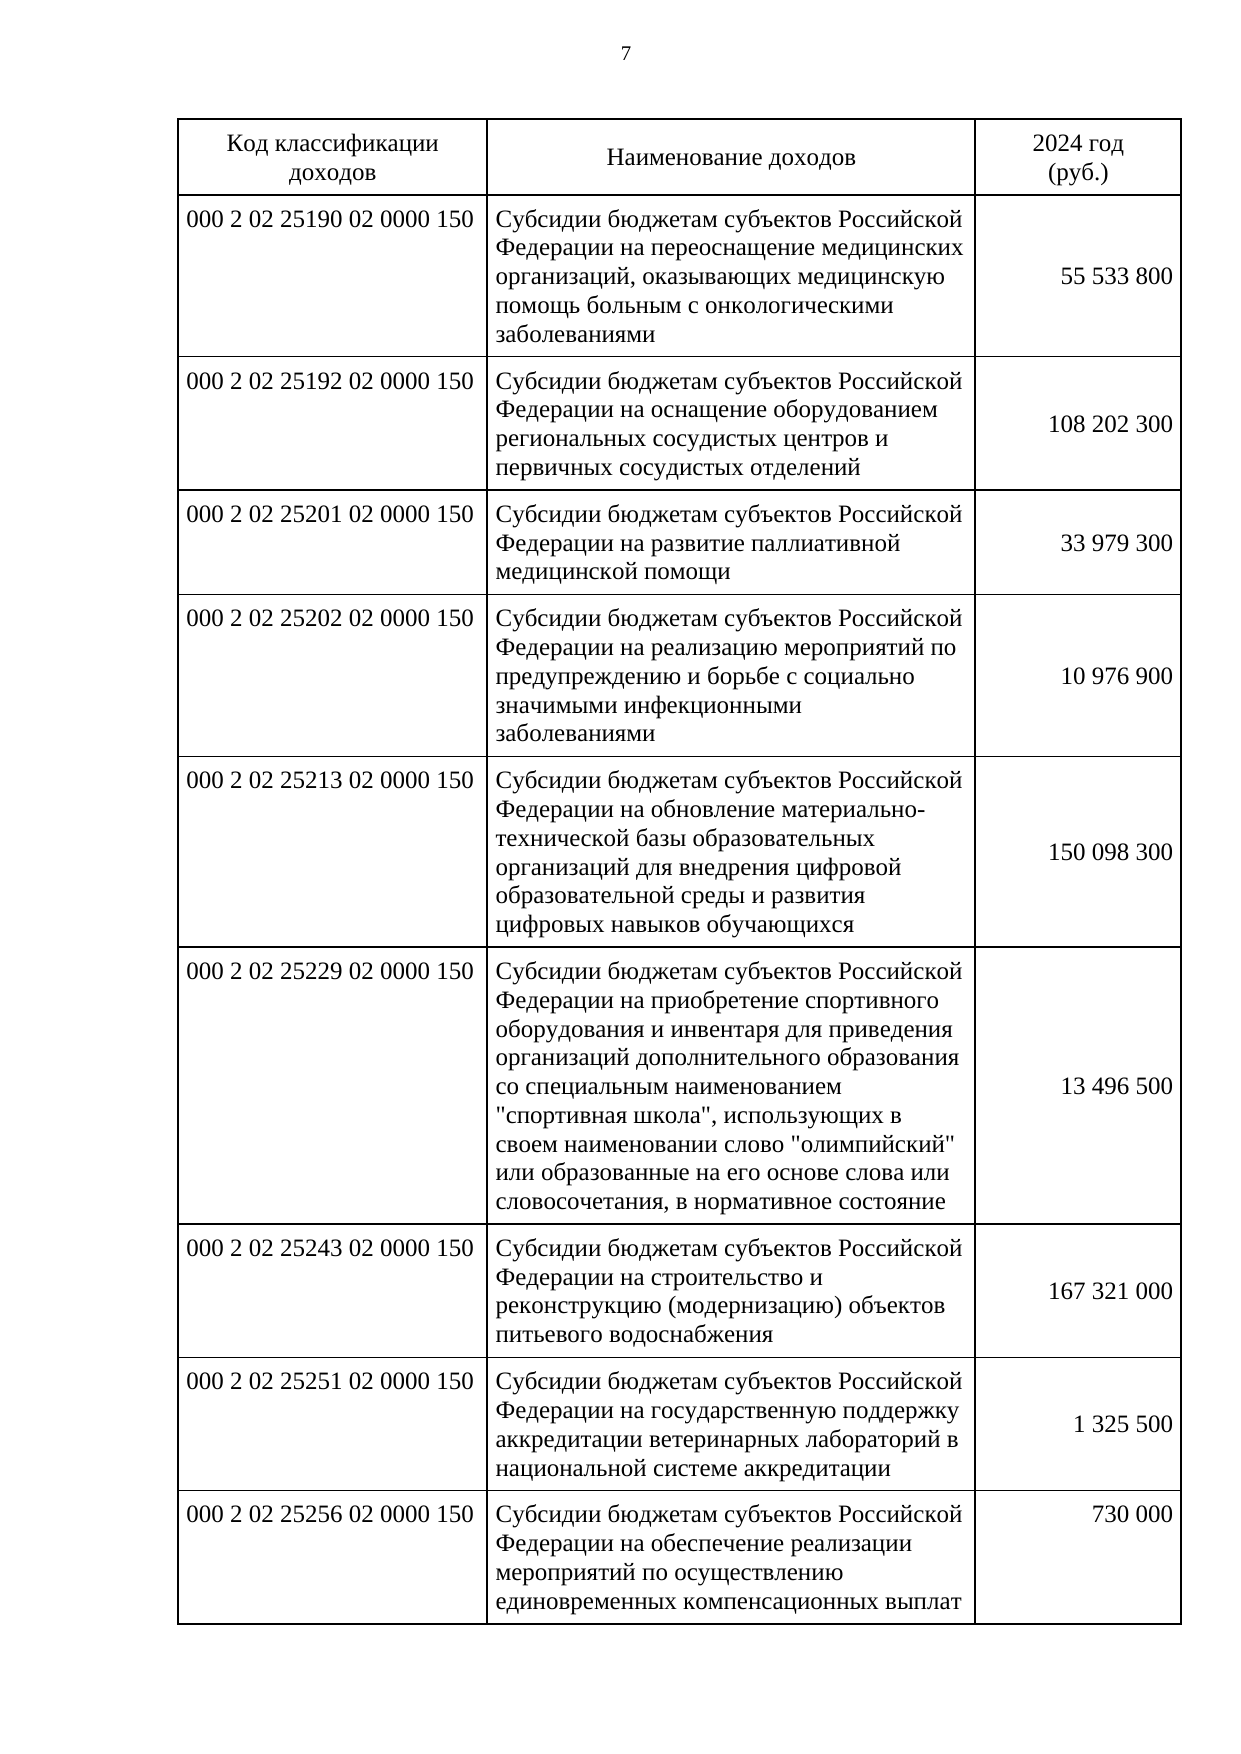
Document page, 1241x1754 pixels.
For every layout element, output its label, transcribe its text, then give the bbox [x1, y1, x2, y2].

table_cell 730 000 [976, 1491, 1180, 1623]
table_cell Субсидии бюджетам субъектов Российской Федерации на переоснащение медицинских организаций, оказывающих медицинскую помощь больным с онкологическими заболеваниями [488, 196, 974, 356]
table_cell 000 2 02 25190 02 0000 150 [179, 196, 486, 356]
table_header Код классификации доходов [179, 120, 486, 194]
table_cell Субсидии бюджетам субъектов Российской Федерации на строительство и реконструкцию (модернизацию) объектов питьевого водоснабжения [488, 1225, 974, 1356]
table_header 2024 год (руб.) [976, 120, 1180, 194]
table_cell 000 2 02 25229 02 0000 150 [179, 948, 486, 1223]
table_cell 33 979 300 [976, 491, 1180, 593]
table_cell 55 533 800 [976, 196, 1180, 356]
table_cell 000 2 02 25256 02 0000 150 [179, 1491, 486, 1623]
table_cell Субсидии бюджетам субъектов Российской Федерации на оснащение оборудованием региональных сосудистых центров и первичных сосудистых отделений [488, 357, 974, 489]
table_cell 000 2 02 25251 02 0000 150 [179, 1358, 486, 1490]
table_cell Субсидии бюджетам субъектов Российской Федерации на реализацию мероприятий по предупреждению и борьбе с социально значимыми инфекционными заболеваниями [488, 595, 974, 756]
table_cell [488, 1491, 974, 1623]
table_cell 000 2 02 25201 02 0000 150 [179, 491, 486, 593]
table_cell Субсидии бюджетам субъектов Российской Федерации на обновление материально-технической базы образовательных организаций для внедрения цифровой образовательной среды и развития цифровых навыков обучающихся [488, 757, 974, 946]
table_cell Субсидии бюджетам субъектов Российской Федерации на развитие паллиативной медицинской помощи [488, 491, 974, 593]
table_cell Субсидии бюджетам субъектов Российской Федерации на государственную поддержку аккредитации ветеринарных лабораторий в национальной системе аккредитации [488, 1358, 974, 1490]
table_cell 167 321 000 [976, 1225, 1180, 1356]
table_cell 13 496 500 [976, 948, 1180, 1223]
table_cell 000 2 02 25202 02 0000 150 [179, 595, 486, 756]
table_header Наименование доходов [488, 120, 974, 194]
table_cell 000 2 02 25243 02 0000 150 [179, 1225, 486, 1356]
table_cell Субсидии бюджетам субъектов Российской Федерации на приобретение спортивного оборудования и инвентаря для приведения организаций дополнительного образования со специальным наименованием "спортивная школа", использующих в своем наименовании слово "олимпийский" или образованные на его основе слова или словосочетания, в нормативное состояние [488, 948, 974, 1223]
table_cell 000 2 02 25213 02 0000 150 [179, 757, 486, 946]
table_cell 000 2 02 25192 02 0000 150 [179, 357, 486, 489]
table_cell 10 976 900 [976, 595, 1180, 756]
table_cell 1 325 500 [976, 1358, 1180, 1490]
table_cell 150 098 300 [976, 757, 1180, 946]
table_cell 108 202 300 [976, 357, 1180, 489]
